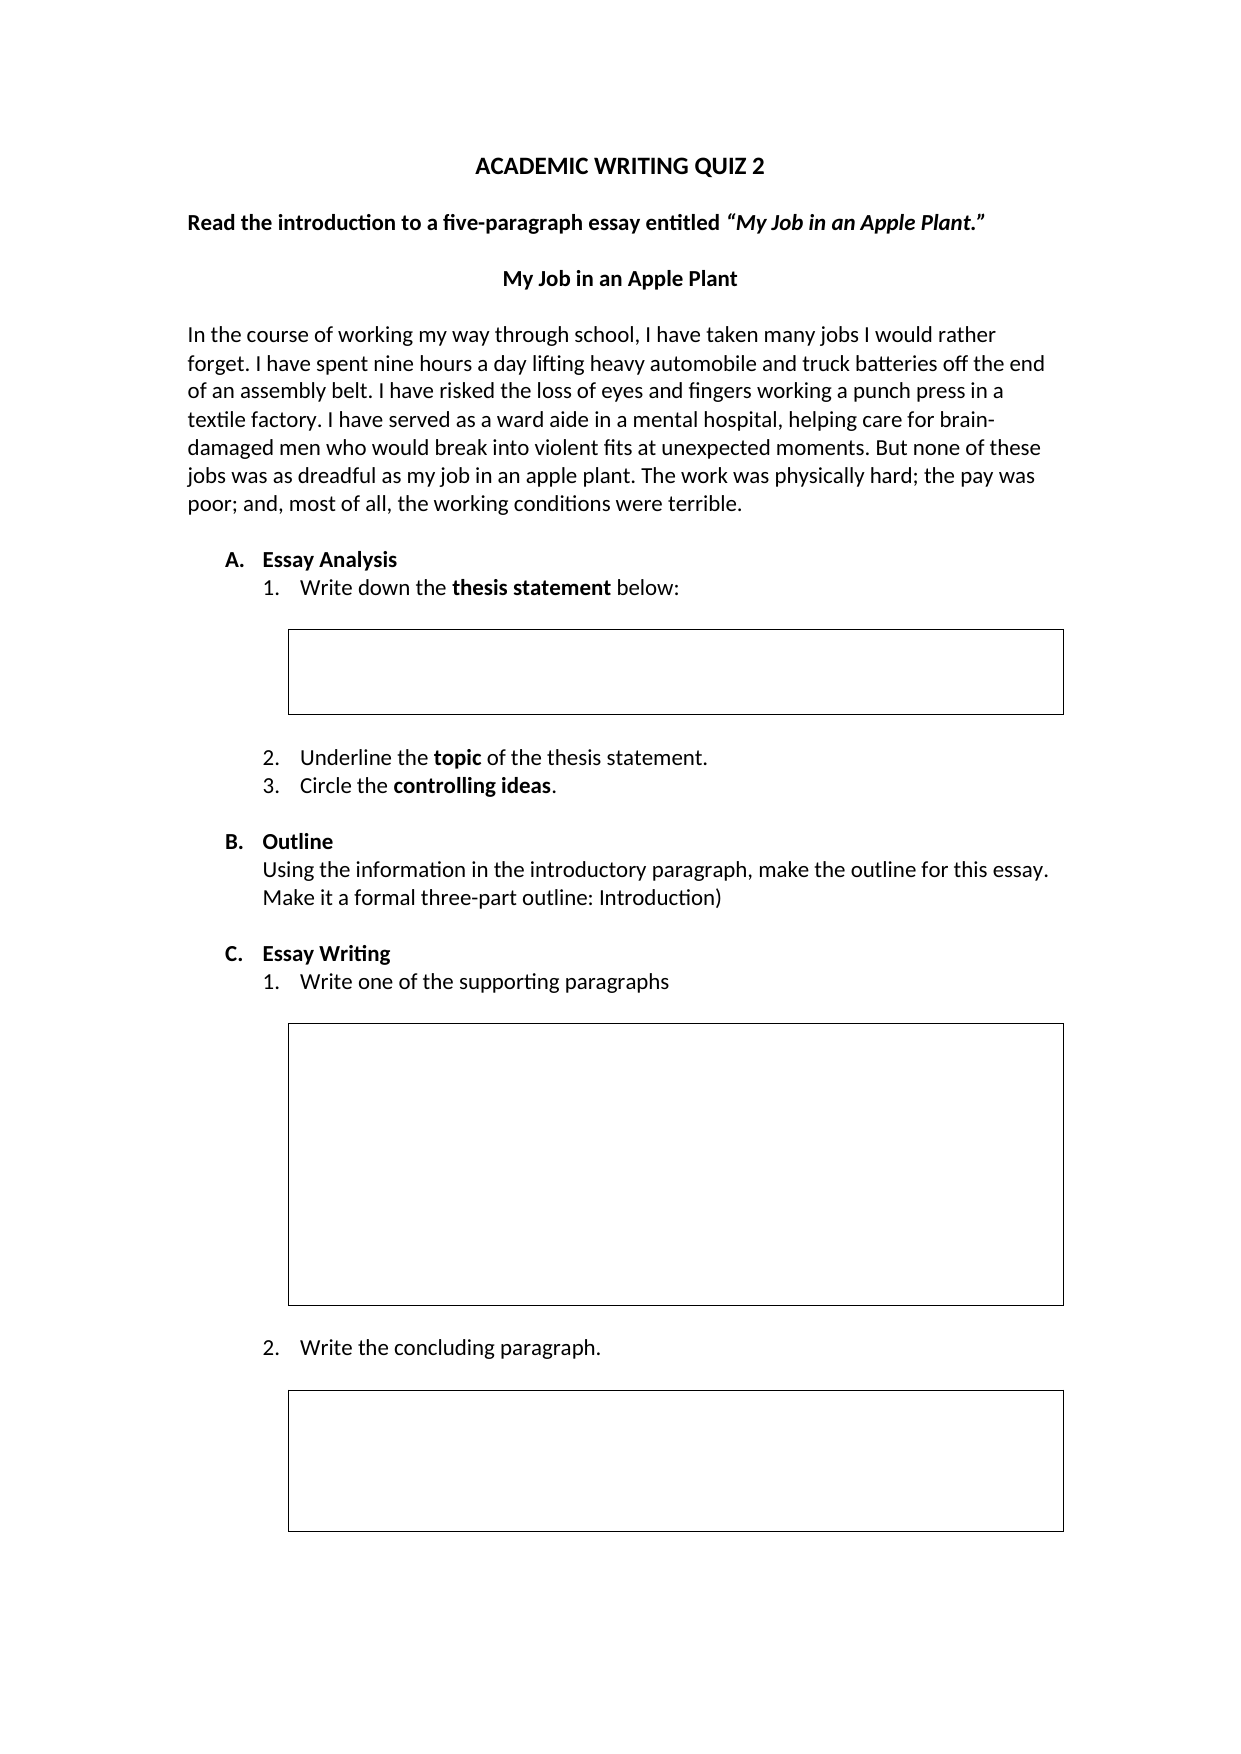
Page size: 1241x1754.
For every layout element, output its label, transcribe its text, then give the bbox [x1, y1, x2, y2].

list Write one of the supporting paragraphs [262, 967, 1053, 995]
list Outline [225, 827, 1053, 855]
text ACADEMIC WRITING QUIZ 2 [187, 150, 1053, 181]
text Read the introduction to a five-paragraph essay entitled “My Job in an Apple Plant.” [187, 208, 1053, 237]
list Using the information in the introductory paragraph, make the outline for this essay. Make it a formal three-part outline: Introduction) [262, 855, 1053, 911]
text My Job in an Apple Plant [187, 264, 1053, 293]
text In the course of working my way through school, I have taken many jobs I would rather forget. I have spent nine hours a day lifting heavy automobile and truck batteries off the end of an assembly belt. I have risked the loss of eyes and fingers working a punch press in a textile factory. I have served as a ward aide in a mental hospital, helping care for brain-damaged men who would break into violent fits at unexpected moments. But none of these jobs was as dreadful as my job in an apple plant. The work was physically hard; the pay was poor; and, most of all, the working conditions were terrible. [187, 321, 1053, 517]
list Underline the topic of the thesis statement. [262, 743, 1053, 771]
table_header [289, 1024, 1063, 1304]
list Write down the thesis statement below: [262, 573, 1053, 601]
list Write the concluding paragraph. [262, 1333, 1053, 1362]
table_header [289, 630, 1063, 714]
table_header [289, 1391, 1063, 1531]
list Essay Writing [225, 939, 1053, 967]
list Circle the controlling ideas. [262, 771, 1053, 799]
list Essay Analysis [225, 545, 1053, 573]
